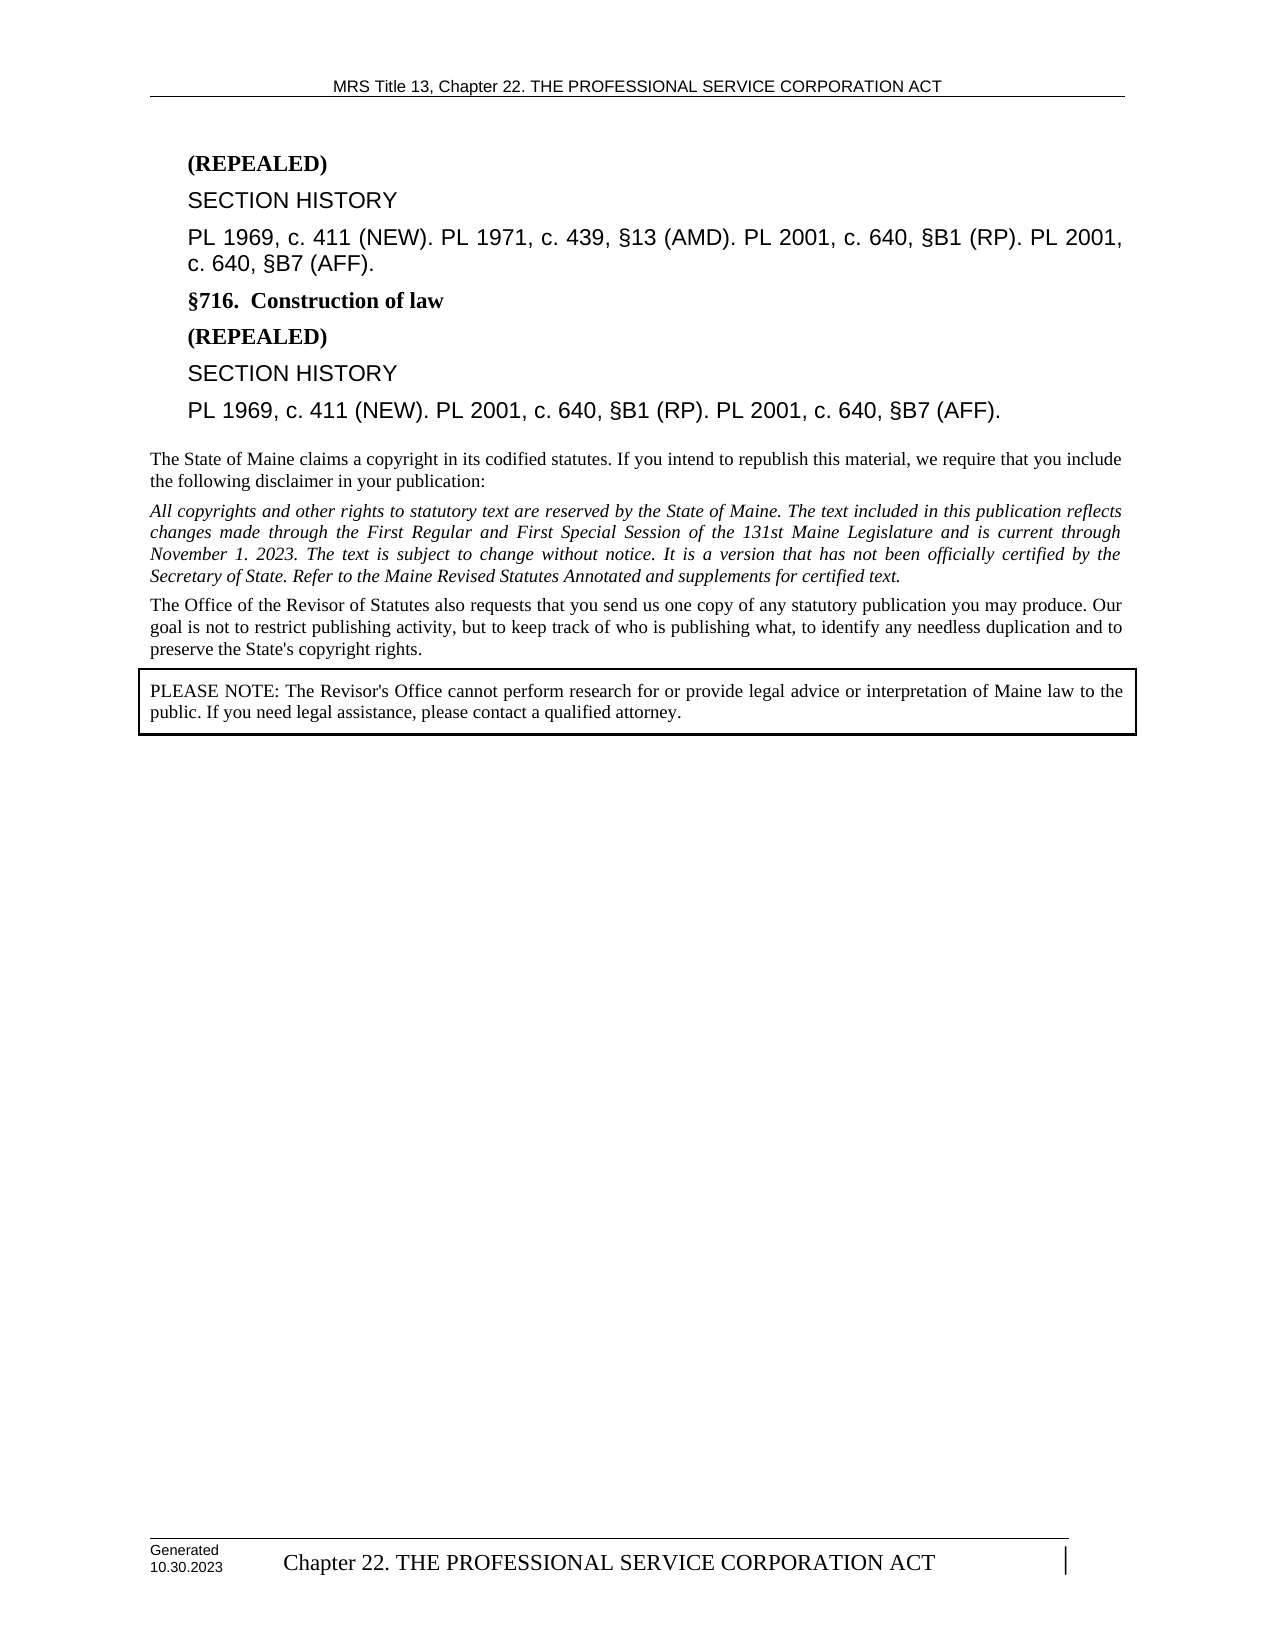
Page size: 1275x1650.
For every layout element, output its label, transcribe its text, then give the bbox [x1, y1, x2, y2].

text The State of Maine claims a copyright in its codified statutes. If you intend to republish this material, we require that you include the following disclaimer in your publication: [150, 448, 1125, 491]
text (REPEALED) [187, 150, 1125, 176]
text §716. Construction of law [187, 287, 1125, 313]
text The Office of the Revisor of Statutes also requests that you send us one copy of any statutory publication you may produce. Our goal is not to restrict publishing activity, but to keep track of who is publishing what, to identify any needless duplication and to preserve the State's copyright rights. [150, 594, 1125, 659]
text PL 1969, c. 411 (NEW). PL 1971, c. 439, §13 (AMD). PL 2001, c. 640, §B1 (RP). PL 2001, c. 640, §B7 (AFF). [187, 223, 1125, 276]
text (REPEALED) [187, 323, 1125, 350]
text SECTION HISTORY [187, 187, 1125, 213]
text All copyrights and other rights to statutory text are reserved by the State of Maine. The text included in this publication reflects changes made through the First Regular and First Special Session of the 131st Maine Legislature and is current through November 1. 2023 . The text is subject to change without notice. It is a version that has not been officially certified by the Secretary of State. Refer to the Maine Revised Statutes Annotated and supplements for certified text. [150, 500, 1125, 586]
text SECTION HISTORY [187, 360, 1125, 387]
text PLEASE NOTE: The Revisor's Office cannot perform research for or provide legal advice or interpretation of Maine law to the public. If you need legal assistance, please contact a qualified attorney. [140, 670, 1135, 733]
text PL 1969, c. 411 (NEW). PL 2001, c. 640, §B1 (RP). PL 2001, c. 640, §B7 (AFF). [187, 397, 1125, 423]
